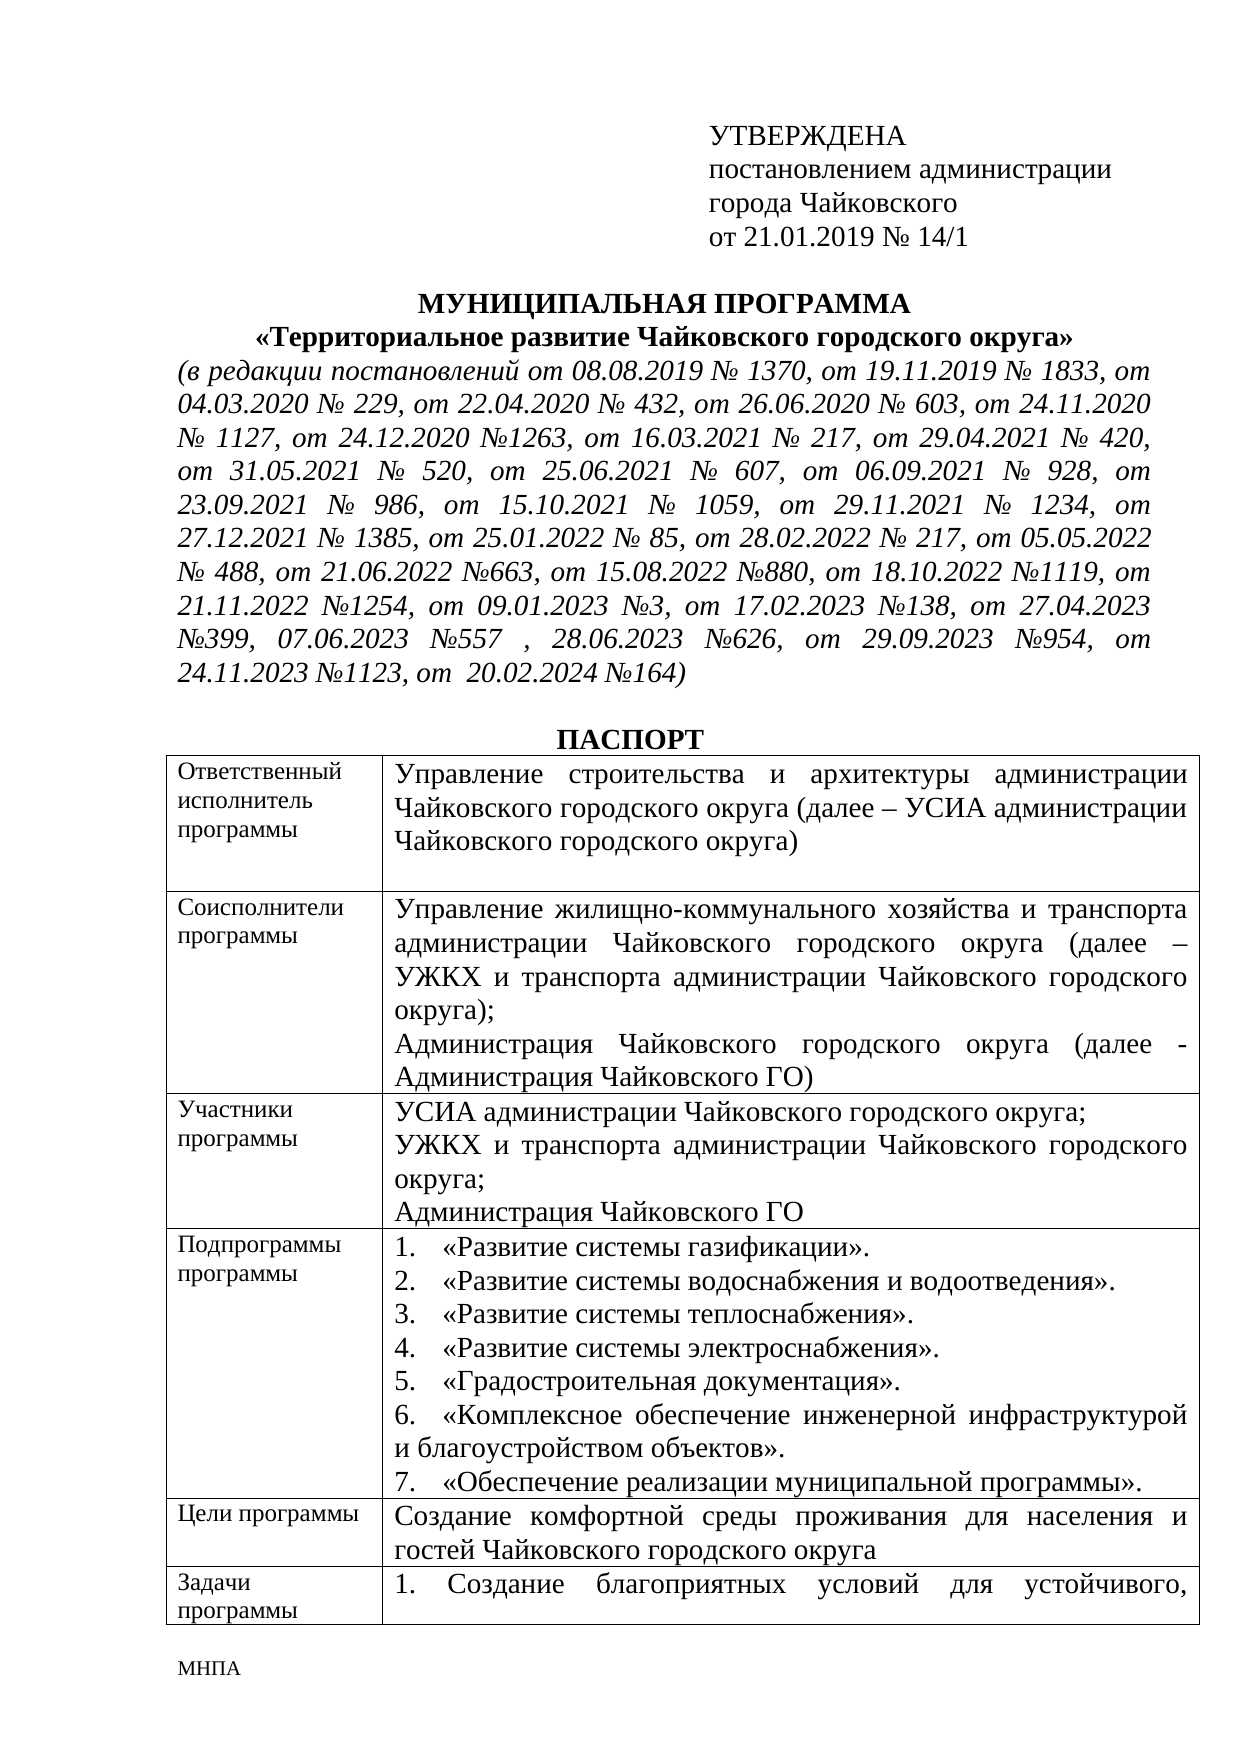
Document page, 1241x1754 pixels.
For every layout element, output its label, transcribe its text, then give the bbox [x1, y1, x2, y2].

table_cell Создание комфортной среды проживания для населения и гостей Чайковского городского округа [383, 1499, 1199, 1566]
table_header Ответственный исполнитель программы [167, 756, 382, 891]
table_cell УСИА администрации Чайковского городского округа; УЖКХ и транспорта администрации Чайковского городского округа; Администрация Чайковского ГО [383, 1094, 1199, 1228]
text ПАСПОРТ [177, 722, 1181, 755]
text (в редакции постановлений от 08.08.2019 № 1370, от 19.11.2019 № 1833, от 04.03.2020 № 229, от 22.04.2020 № 432, от 26.06.2020 № 603, от 24.11.2020 № 1127, от 24.12.2020 №1263, от 16.03.2021 № 217, от 29.04.2021 № 420, от 31.05.2021 № 520, от 25.06.2021 № 607, от 06.09.2021 № 928, от 23.09.2021 № 986, от 15.10.2021 № 1059, от 29.11.2021 № 1234, от 27.12.2021 № 1385, от 25.01.2022 № 85, от 28.02.2022 № 217, от 05.05.2022 № 488, от 21.06.2022 №663, от 15.08.2022 №880, от 18.10.2022 №1119, от 21.11.2022 №1254, от 09.01.2023 №3, от 17.02.2023 №138, от 27.04.2023 №399, 07.06.2023 №557 , 28.06.2023 №626, от 29.09.2023 №954, от 24.11.2023 №1123, от 20.02.2024 №164) [177, 353, 1152, 688]
table_cell «Развитие системы газификации». «Развитие системы водоснабжения и водоотведения». «Развитие системы теплоснабжения». «Развитие системы электроснабжения». «Градостроительная документация». «Комплексное обеспечение инженерной инфраструктурой и благоустройством объектов». «Обеспечение реализации муниципальной программы». [383, 1229, 1199, 1497]
text от 21.01.2019 № 14/1 [709, 219, 1152, 252]
table_cell Цели программы [167, 1499, 382, 1566]
text постановлением администрации [709, 152, 1152, 185]
table_cell Задачи программы [167, 1567, 382, 1624]
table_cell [383, 1567, 1199, 1624]
table_cell Участники программы [167, 1094, 382, 1228]
text «Территориальное развитие Чайковского городского округа» [177, 319, 1152, 353]
text УТВЕРЖДЕНА [635, 118, 1152, 152]
table_header Управление строительства и архитектуры администрации Чайковского городского округа (далее – УСИА администрации Чайковского городского округа) [383, 756, 1199, 891]
table_cell Управление жилищно-коммунального хозяйства и транспорта администрации Чайковского городского округа (далее – УЖКХ и транспорта администрации Чайковского городского округа); Администрация Чайковского городского округа (далее - Администрация Чайковского ГО) [383, 892, 1199, 1093]
text МУНИЦИПАЛЬНАЯ ПРОГРАММА [177, 286, 1152, 319]
table_cell Соисполнители программы [167, 892, 382, 1093]
text города Чайковского [709, 185, 1152, 219]
table_cell Подпрограммы программы [167, 1229, 382, 1497]
